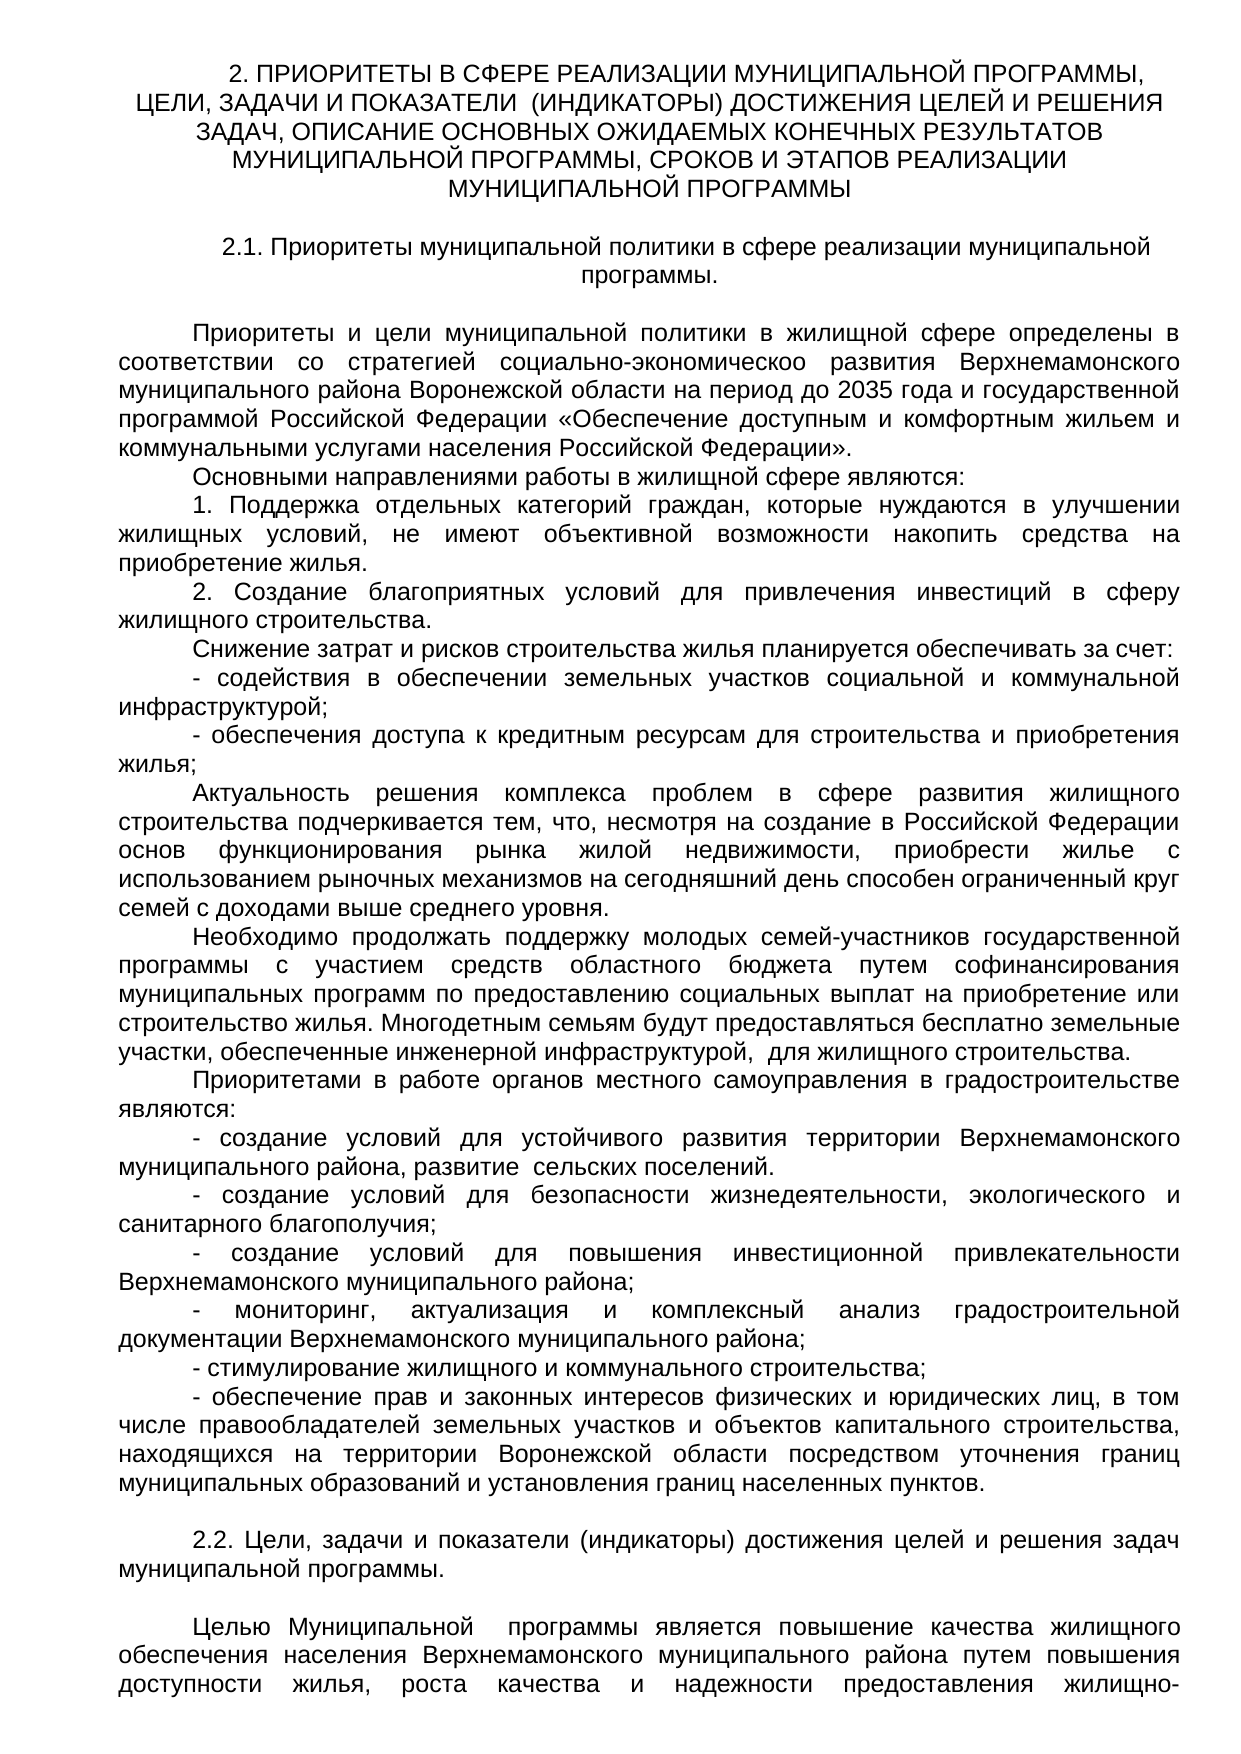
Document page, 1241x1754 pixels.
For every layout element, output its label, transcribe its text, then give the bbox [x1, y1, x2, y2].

text - стимулирование жилищного и коммунального строительства; [118, 1353, 1181, 1382]
text 2.2. Цели, задачи и показатели (индикаторы) достижения целей и решения задач муниципальной программы. [118, 1525, 1181, 1583]
text 2. Создание благоприятных условий для привлечения инвестиций в сферу жилищного строительства. [118, 577, 1181, 634]
text Снижение затрат и рисков строительства жилья планируется обеспечивать за счет: [118, 634, 1181, 663]
text - обеспечение прав и законных интересов физических и юридических лиц, в том числе правообладателей земельных участков и объектов капитального строительства, находящихся на территории Воронежской области посредством уточнения границ муниципальных образований и установления границ населенных пунктов. [118, 1382, 1181, 1497]
text - мониторинг, актуализация и комплексный анализ градостроительной документации Верхнемамонского муниципального района; [118, 1295, 1181, 1353]
text Приоритетами в работе органов местного самоуправления в градостроительстве являются: [118, 1065, 1181, 1123]
text Основными направлениями работы в жилищной сфере являются: [118, 462, 1181, 490]
text - создание условий для безопасности жизнедеятельности, экологического и санитарного благополучия; [118, 1180, 1181, 1238]
text Приоритеты и цели муниципальной политики в жилищной сфере определены в соответствии со стратегией социально-экономическоо развития Верхнемамонского муниципального района Воронежской области на период до 2035 года и государственной программой Российской Федерации «Обеспечение доступным и комфортным жильем и коммунальными услугами населения Российской Федерации». [118, 318, 1181, 462]
text - содействия в обеспечении земельных участков социальной и коммунальной инфраструктурой; [118, 663, 1181, 720]
text - создание условий для устойчивого развития территории Верхнемамонского муниципального района, развитие сельских поселений. [118, 1123, 1181, 1180]
text 2.1. Приоритеты муниципальной политики в сфере реализации муниципальной программы. [118, 232, 1181, 289]
text 2. Приоритеты в сфере реализации муниципальной программы, цели, задачи и показатели (индикаторы) достижения целей и решения задач, описание основных ожидаемых конечных результатов муниципальной программы, сроков и этапов реализации МУНИЦИПАЛЬНОЙ программы [118, 59, 1181, 203]
text Актуальность решения комплекса проблем в сфере развития жилищного строительства подчеркивается тем, что, несмотря на создание в Российской Федерации основ функционирования рынка жилой недвижимости, приобрести жилье с использованием рыночных механизмов на сегодняшний день способен ограниченный круг семей с доходами выше среднего уровня. [118, 778, 1181, 922]
text 1. Поддержка отдельных категорий граждан, которые нуждаются в улучшении жилищных условий, не имеют объективной возможности накопить средства на приобретение жилья. [118, 490, 1181, 577]
text - создание условий для повышения инвестиционной привлекательности Верхнемамонского муниципального района; [118, 1238, 1181, 1295]
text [118, 1612, 1181, 1698]
text Необходимо продолжать поддержку молодых семей-участников государственной программы с участием средств областного бюджета путем софинансирования муниципальных программ по предоставлению социальных выплат на приобретение или строительство жилья. Многодетным семьям будут предоставляться бесплатно земельные участки, обеспеченные инженерной инфраструктурой, для жилищного строительства. [118, 922, 1181, 1065]
text - обеспечения доступа к кредитным ресурсам для строительства и приобретения жилья; [118, 720, 1181, 778]
